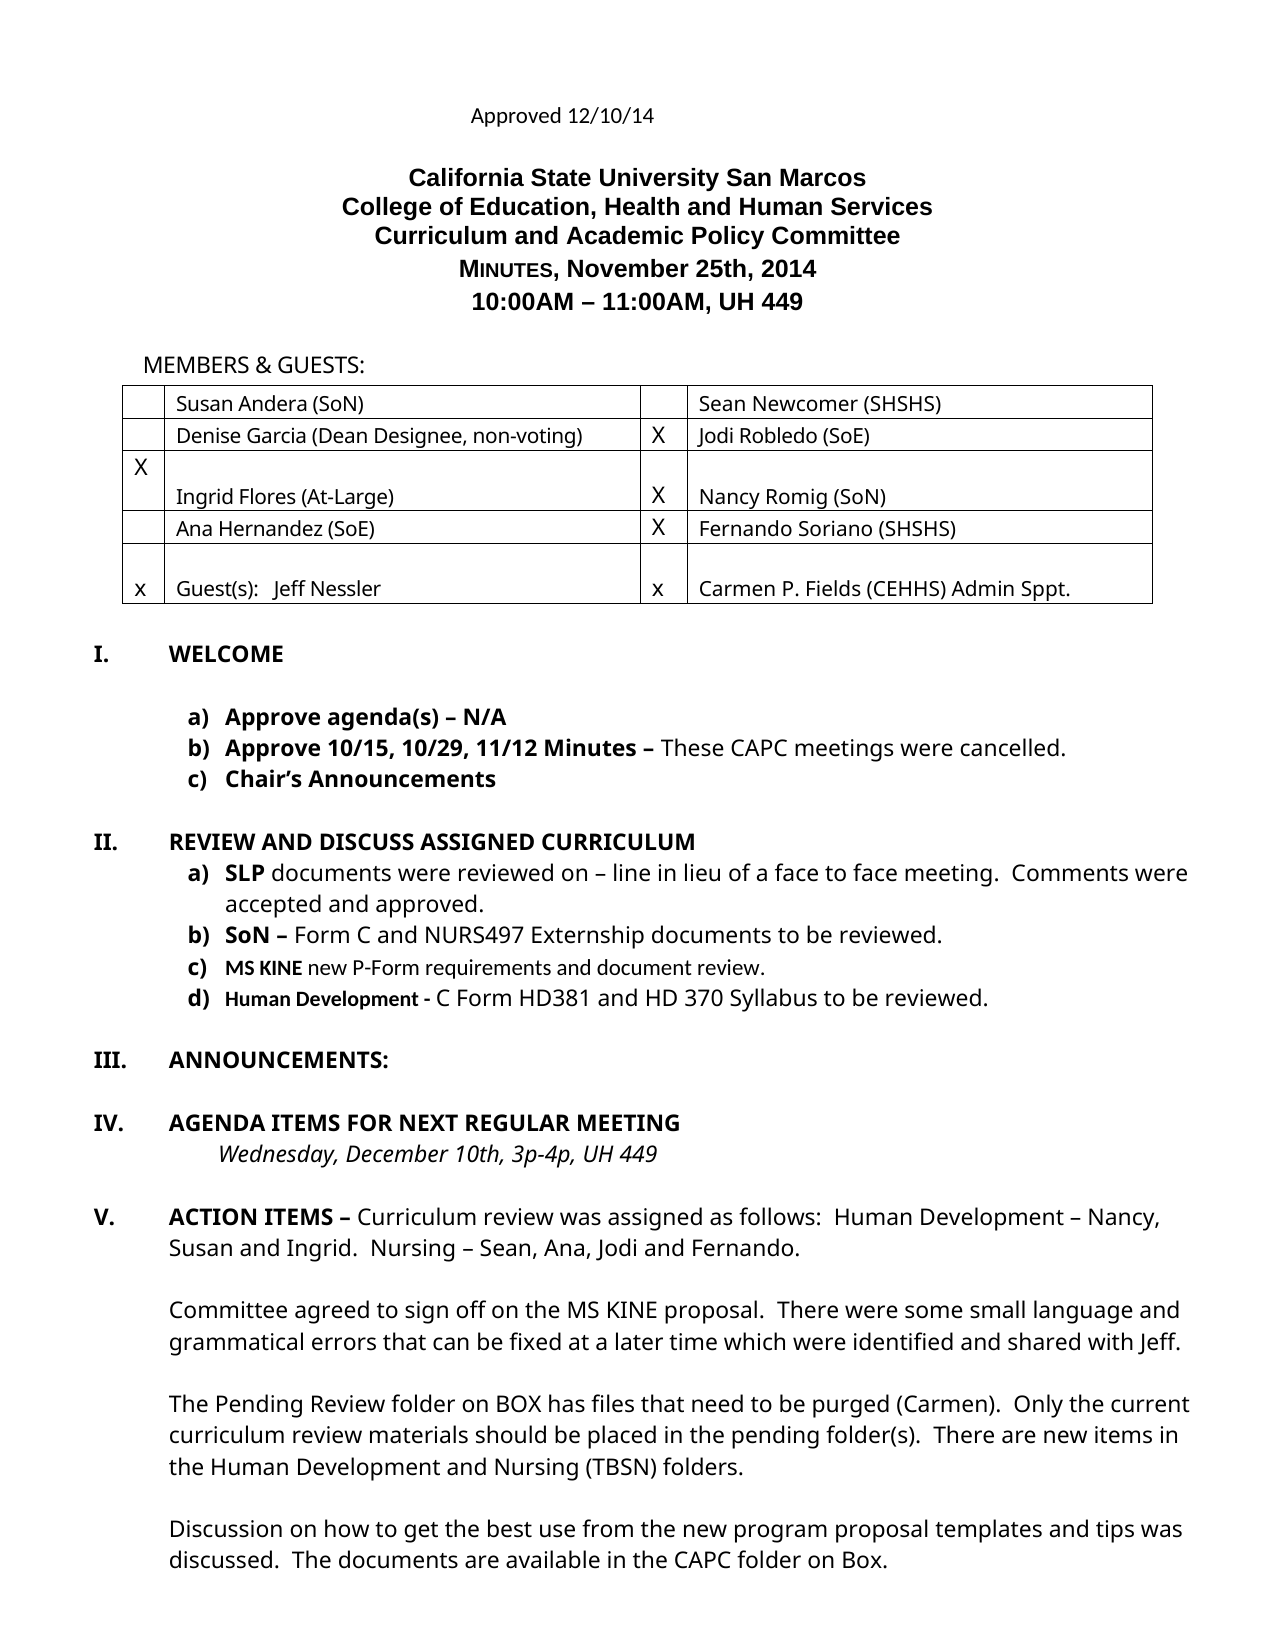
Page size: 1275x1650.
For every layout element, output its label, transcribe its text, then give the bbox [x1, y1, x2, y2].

table_cell x [123, 544, 164, 603]
table_header Sean Newcomer (SHSHS) [688, 386, 1152, 418]
table_header [641, 386, 687, 418]
table_cell X [123, 451, 164, 510]
list Approve agenda(s) – N/A [187, 701, 1200, 732]
table_cell X [641, 419, 687, 450]
text Minutes, November 25th, 2014 [75, 254, 1200, 282]
text California State University San Marcos [75, 163, 1200, 192]
list Approve 10/15, 10/29, 11/12 Minutes – These CAPC meetings were cancelled. [187, 732, 1200, 763]
list MS KINE new P-Form requirements and document review. [187, 951, 1200, 982]
table_cell Guest(s): Jeff Nessler [165, 544, 640, 603]
text MEMBERS & GUESTS: [75, 349, 1200, 381]
list Committee agreed to sign off on the MS KINE proposal. There were some small language and grammatical errors that can be fixed at a later time which were identified and shared with Jeff. [169, 1294, 1200, 1357]
table_cell Denise Garcia (Dean Designee, non-voting) [165, 419, 640, 450]
text Curriculum and Academic Policy Committee [75, 221, 1200, 249]
table_cell X [641, 511, 687, 543]
table_cell x [641, 544, 687, 603]
list WELCOME [94, 638, 1200, 669]
list AGENDA ITEMS FOR NEXT REGULAR MEETING [94, 1107, 1200, 1138]
list The Pending Review folder on BOX has files that need to be purged (Carmen). Only the current curriculum review materials should be placed in the pending folder(s). There are new items in the Human Development and Nursing (TBSN) folders. [169, 1388, 1200, 1482]
list Human Development - C Form HD381 and HD 370 Syllabus to be reviewed. [187, 982, 1200, 1013]
table_cell Jodi Robledo (SoE) [688, 419, 1152, 450]
table_cell Fernando Soriano (SHSHS) [688, 511, 1152, 543]
table_cell [123, 511, 164, 543]
table_cell [123, 419, 164, 450]
table_header [123, 386, 164, 418]
text Wednesday, December 10th, 3p-4p, UH 449 [75, 1138, 1200, 1169]
list ACTION ITEMS – Curriculum review was assigned as follows: Human Development – Nancy, Susan and Ingrid. Nursing – Sean, Ana, Jodi and Fernando. [94, 1201, 1200, 1263]
list SoN – Form C and NURS497 Externship documents to be reviewed. [187, 919, 1200, 951]
table_cell Carmen P. Fields (CEHHS) Admin Sppt. [688, 544, 1152, 603]
list ANNOUNCEMENTS: [94, 1044, 1200, 1076]
table_header Susan Andera (SoN) [165, 386, 640, 418]
text 10:00AM – 11:00AM, UH 449 [75, 287, 1200, 315]
list Discussion on how to get the best use from the new program proposal templates and tips was discussed. The documents are available in the CAPC folder on Box. [169, 1513, 1200, 1576]
table_cell Nancy Romig (SoN) [688, 451, 1152, 510]
list Chair’s Announcements [187, 763, 1200, 794]
table_cell Ingrid Flores (At-Large) [165, 451, 640, 510]
table_cell X [641, 451, 687, 510]
text College of Education, Health and Human Services [75, 192, 1200, 221]
table_cell Ana Hernandez (SoE) [165, 511, 640, 543]
list REVIEW AND DISCUSS ASSIGNED CURRICULUM [94, 826, 1200, 857]
list SLP documents were reviewed on – line in lieu of a face to face meeting. Comments were accepted and approved. [187, 857, 1200, 919]
